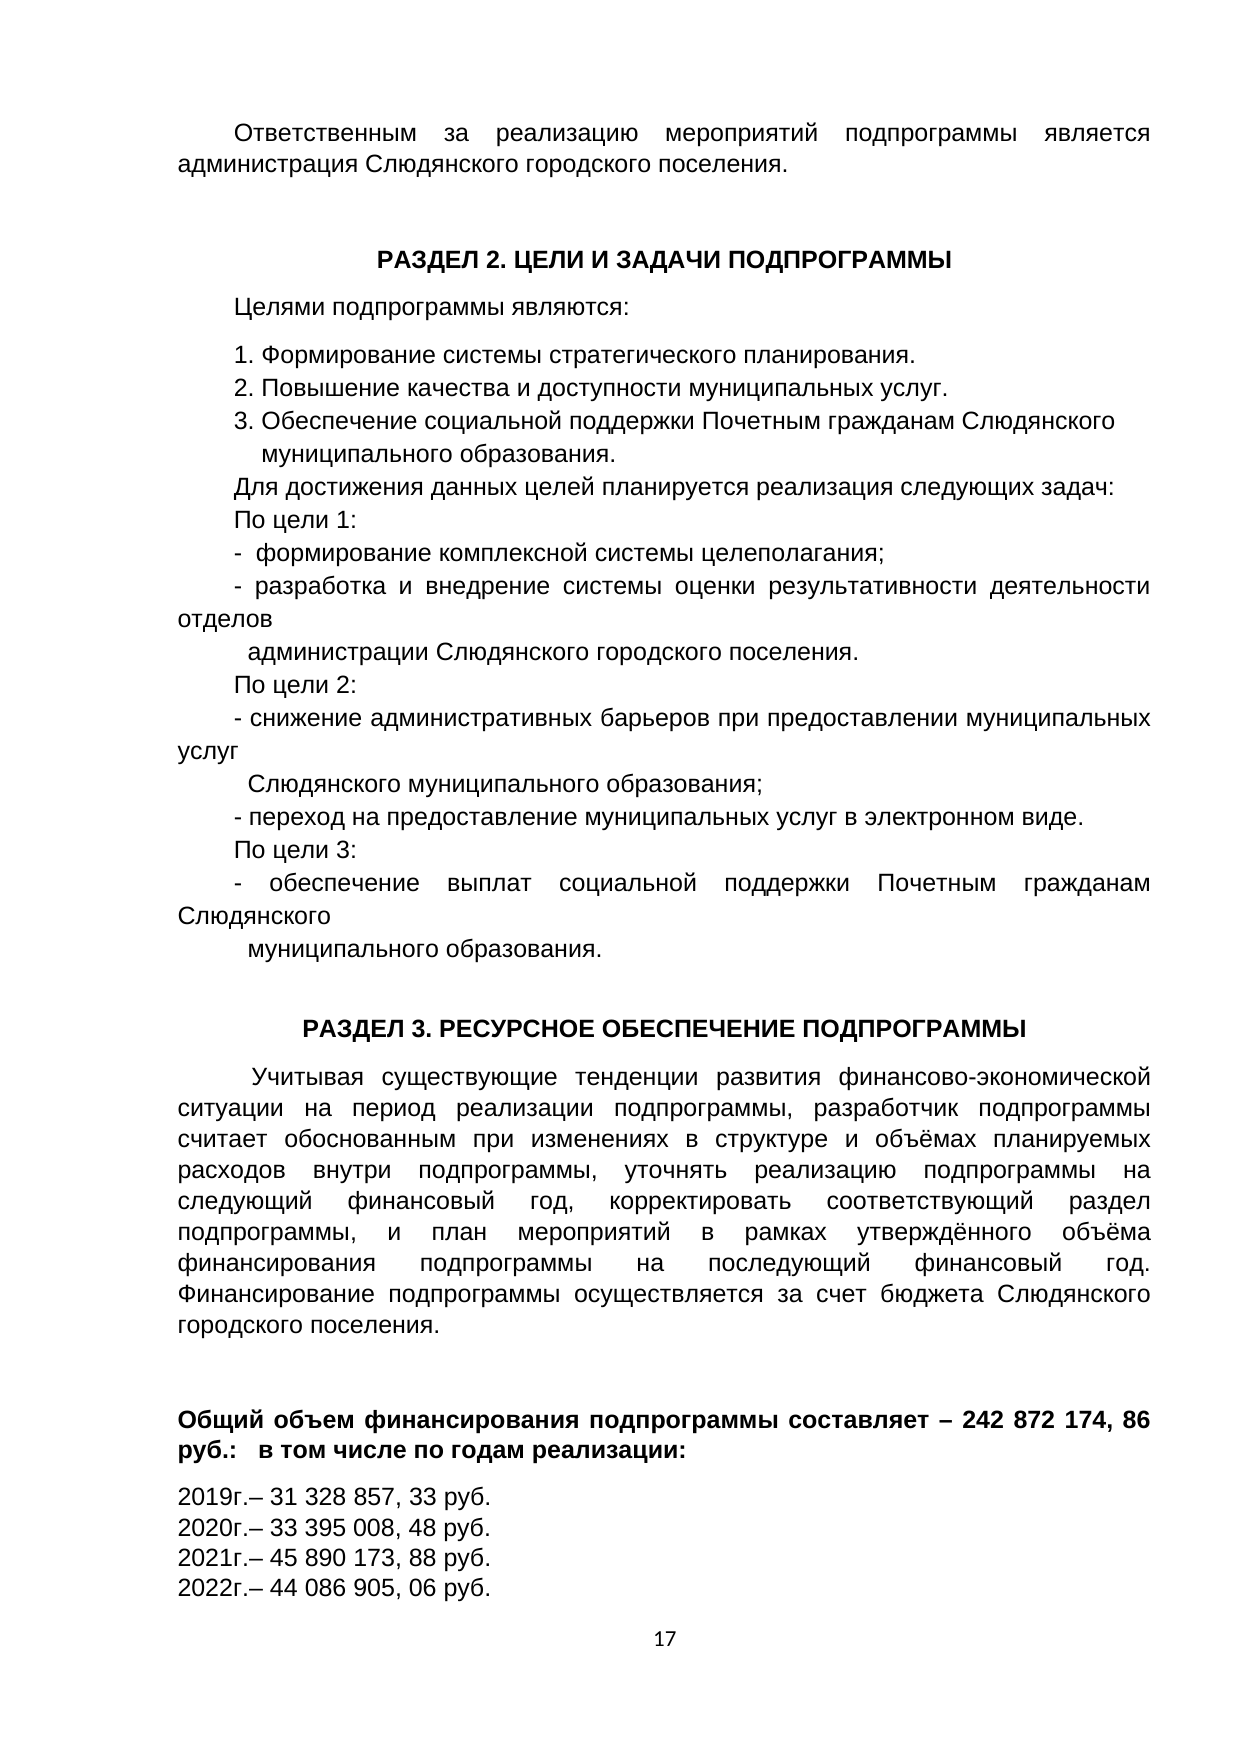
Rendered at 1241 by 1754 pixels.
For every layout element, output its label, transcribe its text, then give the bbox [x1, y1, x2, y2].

text 2022г.– 44 086 905, 06 руб. [177, 1573, 1152, 1602]
text Целями подпрограммы являются: [177, 292, 1152, 321]
text 1. Формирование системы стратегического планирования. [177, 340, 1152, 369]
text 2. Повышение качества и доступности муниципальных услуг. [177, 373, 1152, 402]
text РАЗДЕЛ 3. РЕСУРСНОЕ ОБЕСПЕЧЕНИЕ ПОДПРОГРАММЫ [177, 1014, 1152, 1043]
text - формирование комплексной системы целеполагания; [177, 538, 1152, 567]
text 2021г.– 45 890 173, 88 руб. [177, 1543, 1152, 1572]
text администрации Слюдянского городского поселения. [177, 637, 1152, 666]
text РАЗДЕЛ 2. ЦЕЛИ И ЗАДАЧИ ПОДПРОГРАММЫ [177, 244, 1152, 273]
text 2019г.– 31 328 857, 33 руб. [177, 1482, 1152, 1511]
text - обеспечение выплат социальной поддержки Почетным гражданам Слюдянского [177, 868, 1152, 930]
text - разработка и внедрение системы оценки результативности деятельности отделов [177, 571, 1152, 633]
text - переход на предоставление муниципальных услуг в электронном виде. [177, 802, 1152, 831]
text муниципального образования. [177, 934, 1152, 963]
text муниципального образования. [177, 439, 1152, 468]
text 2020г.– 33 395 008, 48 руб. [177, 1513, 1152, 1541]
text По цели 1: [177, 505, 1152, 534]
text 3. Обеспечение социальной поддержки Почетным гражданам Слюдянского [177, 406, 1152, 435]
text По цели 2: [177, 670, 1152, 699]
text Общий объем финансирования подпрограммы составляет – 242 872 174, 86 руб.: в том числе по годам реализации: [177, 1405, 1152, 1464]
text Для достижения данных целей планируется реализация следующих задач: [177, 472, 1152, 501]
text Учитывая существующие тенденции развития финансово-экономической ситуации на период реализации подпрограммы, разработчик подпрограммы считает обоснованным при изменениях в структуре и объёмах планируемых расходов внутри подпрограммы, уточнять реализацию подпрограммы на следующий финансовый год, корректировать соответствующий раздел подпрограммы, и план мероприятий в рамках утверждённого объёма финансирования подпрограммы на последующий финансовый год. Финансирование подпрограммы осуществляется за счет бюджета Слюдянского городского поселения. [177, 1062, 1152, 1339]
text Слюдянского муниципального образования; [177, 769, 1152, 798]
text Ответственным за реализацию мероприятий подпрограммы является администрация Слюдянского городского поселения. [177, 118, 1152, 178]
text - снижение административных барьеров при предоставлении муниципальных услуг [177, 703, 1152, 765]
text По цели 3: [177, 835, 1152, 864]
